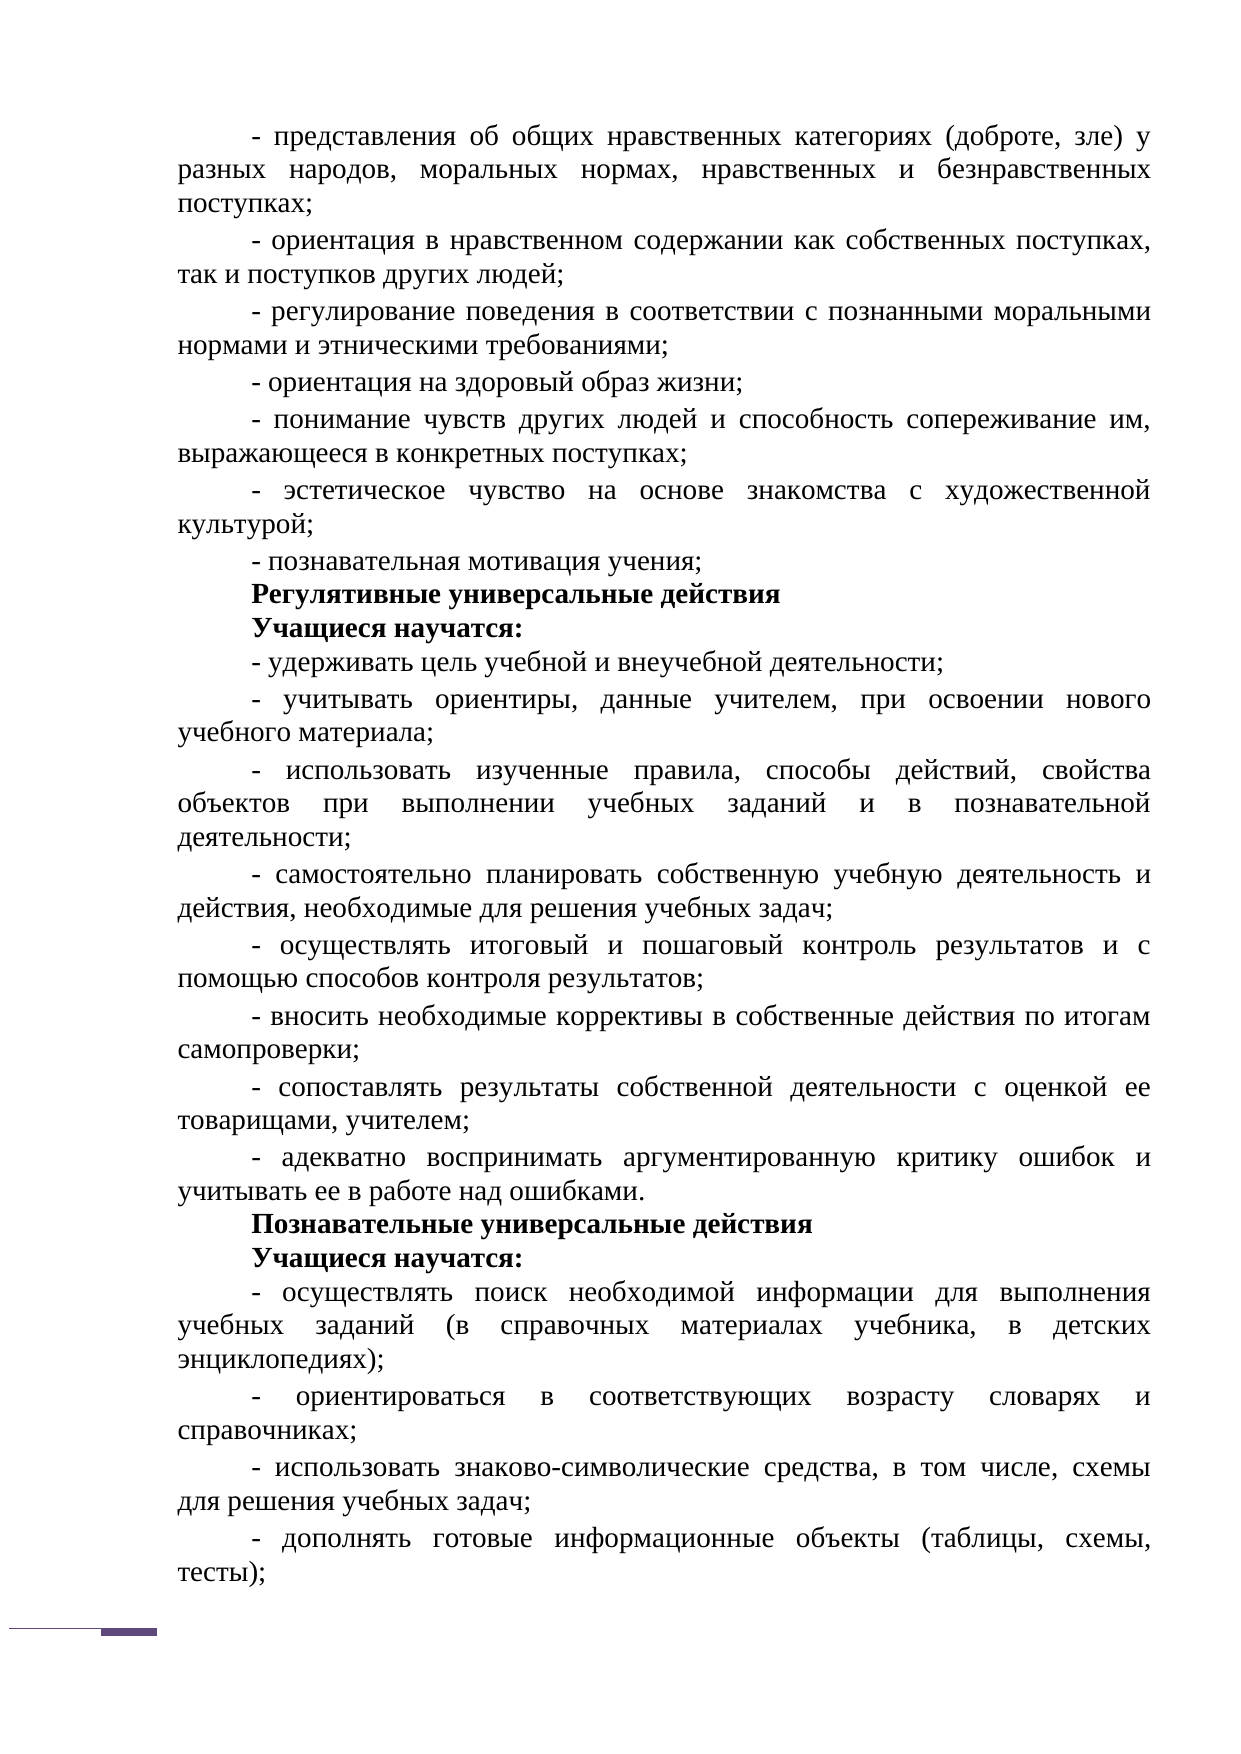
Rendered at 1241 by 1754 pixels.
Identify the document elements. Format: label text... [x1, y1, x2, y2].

text Учащиеся научатся: [177, 610, 1152, 644]
text - дополнять готовые информационные объекты (таблицы, схемы, тесты); [177, 1520, 1152, 1587]
text - самостоятельно планировать собственную учебную деятельность и действия, необходимые для решения учебных задач; [177, 856, 1152, 923]
text Учащиеся научатся: [177, 1240, 1152, 1274]
text - ориентация на здоровый образ жизни; [177, 364, 1152, 398]
text - сопоставлять результаты собственной деятельности с оценкой ее товарищами, учителем; [177, 1069, 1152, 1136]
text - адекватно воспринимать аргументированную критику ошибок и учитывать ее в работе над ошибками. [177, 1139, 1152, 1207]
text - осуществлять поиск необходимой информации для выполнения учебных заданий (в справочных материалах учебника, в детских энциклопедиях); [177, 1274, 1152, 1374]
text - познавательная мотивация учения; [177, 543, 1152, 577]
text - удерживать цель учебной и внеучебной деятельности; [177, 644, 1152, 677]
text - использовать изученные правила, способы действий, свойства объектов при выполнении учебных заданий и в познавательной деятельности; [177, 752, 1152, 852]
text - вносить необходимые коррективы в собственные действия по итогам самопроверки; [177, 998, 1152, 1065]
text - использовать знаково-символические средства, в том числе, схемы для решения учебных задач; [177, 1449, 1152, 1516]
text - регулирование поведения в соответствии с познанными моральными нормами и этническими требованиями; [177, 293, 1152, 360]
text - осуществлять итоговый и пошаговый контроль результатов и с помощью способов контроля результатов; [177, 927, 1152, 994]
text Познавательные универсальные действия [177, 1207, 1152, 1240]
text - понимание чувств других людей и способность сопереживание им, выражающееся в конкретных поступках; [177, 401, 1152, 468]
text Регулятивные универсальные действия [177, 577, 1152, 610]
text - учитывать ориентиры, данные учителем, при освоении нового учебного материала; [177, 681, 1152, 748]
text - эстетическое чувство на основе знакомства с художественной культурой; [177, 472, 1152, 539]
text - представления об общих нравственных категориях (доброте, зле) у разных народов, моральных нормах, нравственных и безнравственных поступках; [177, 118, 1152, 219]
text - ориентация в нравственном содержании как собственных поступках, так и поступков других людей; [177, 222, 1152, 289]
text - ориентироваться в соответствующих возрасту словарях и справочниках; [177, 1378, 1152, 1445]
